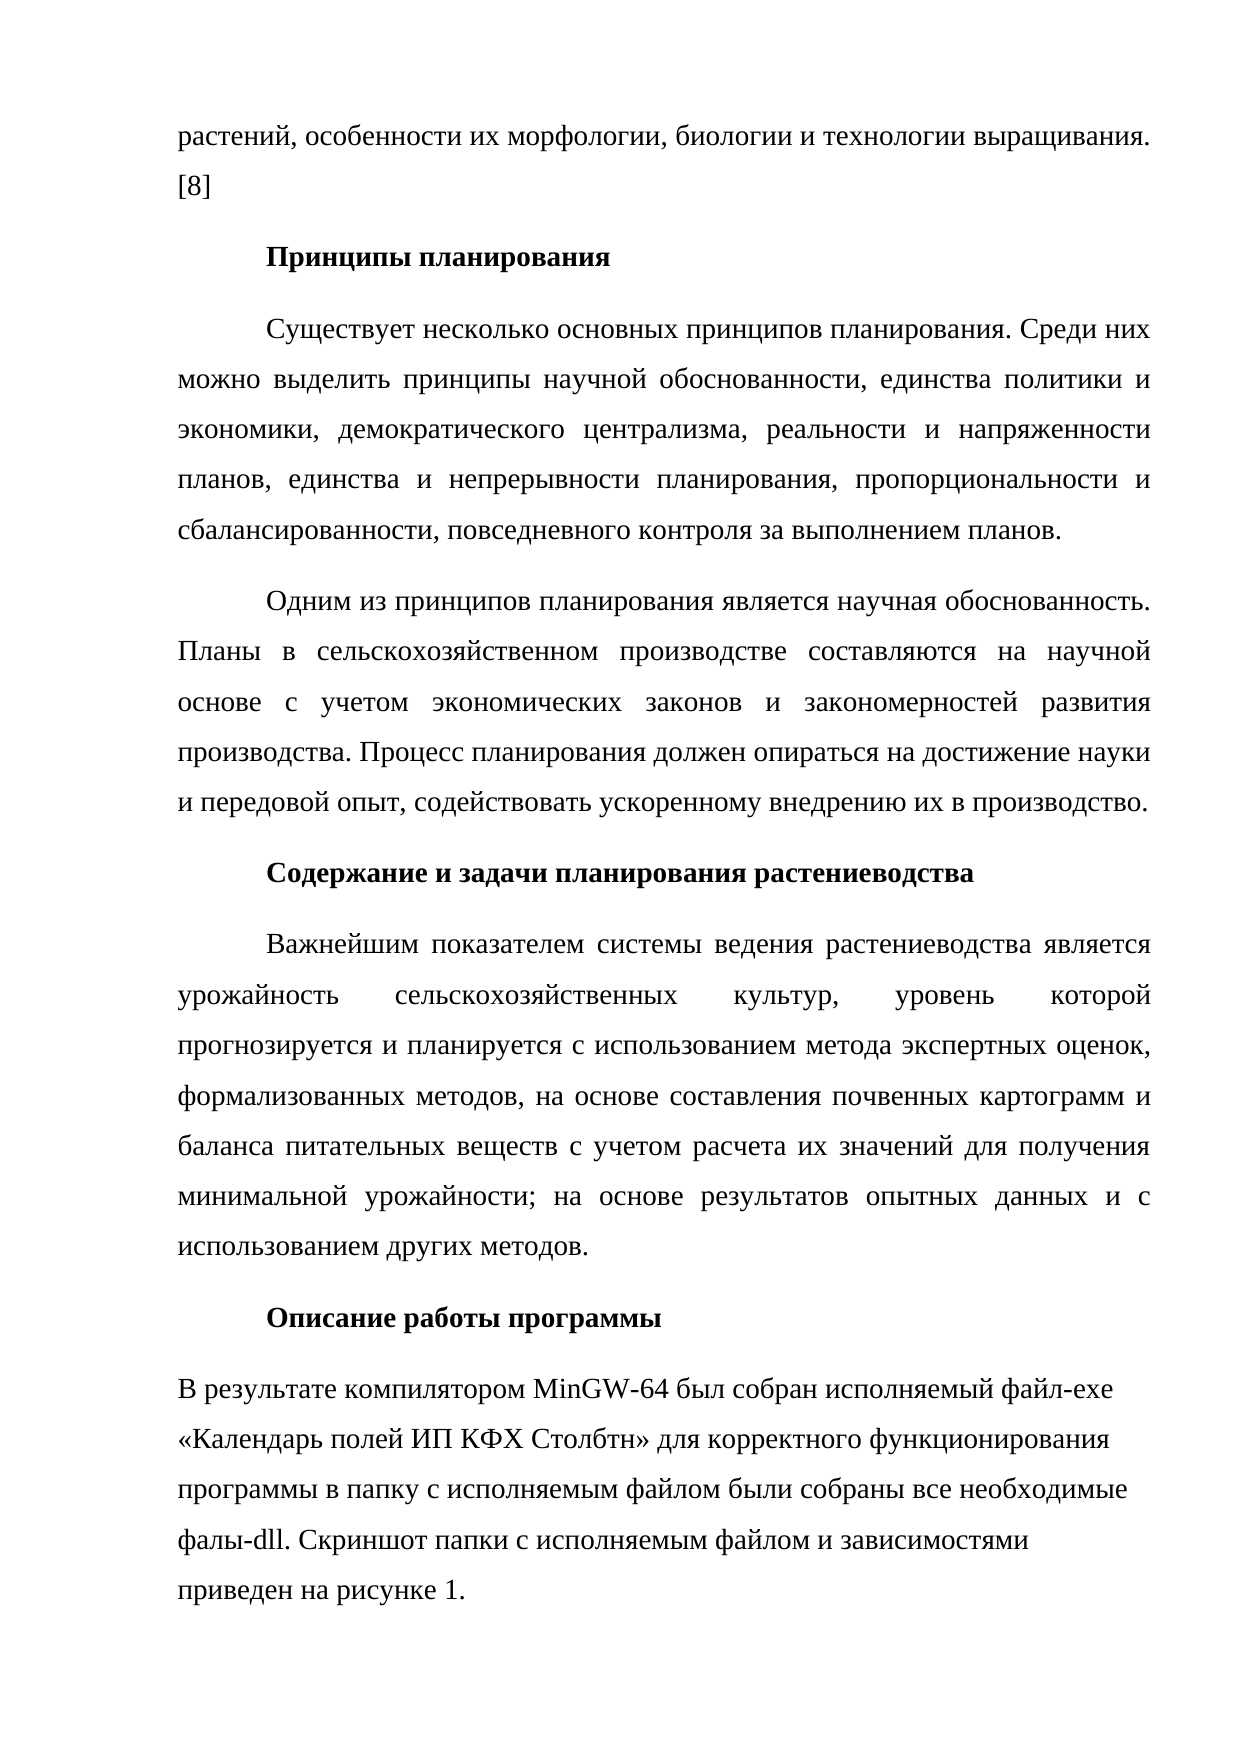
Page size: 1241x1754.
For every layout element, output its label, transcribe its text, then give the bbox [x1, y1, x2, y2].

text Одним из принципов планирования является научная обоснованность. Планы в сельскохозяйственном производстве составляются на научной основе с учетом экономических законов и закономерностей развития производства. Процесс планирования должен опираться на достижение науки и передовой опыт, содействовать ускоренному внедрению их в производство. [177, 583, 1152, 818]
text В результате компилятором MinGW-64 был собран исполняемый файл-exe «Календарь полей ИП КФХ Столбтн» для корректного функционирования программы в папку с исполняемым файлом были собраны все необходимые фалы-dll. Скриншот папки с исполняемым файлом и зависимостями приведен на рисунке 1. [177, 1371, 1152, 1606]
text Принципы планирования [177, 239, 1152, 273]
text Описание работы программы [177, 1300, 1152, 1333]
text Существует несколько основных принципов планирования. Среди них можно выделить принципы научной обоснованности, единства политики и экономики, демократического централизма, реальности и напряженности планов, единства и непрерывности планирования, пропорциональности и сбалансированности, повседневного контроля за выполнением планов. [177, 311, 1152, 546]
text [177, 118, 1152, 202]
text Содержание и задачи планирования растениеводства [177, 856, 1152, 889]
text Важнейшим показателем системы ведения растениеводства является урожайность сельскохозяйственных культур, уровень которой прогнозируется и планируется с использованием метода экспертных оценок, формализованных методов, на основе составления почвенных картограмм и баланса питательных веществ с учетом расчета их значений для получения минимальной урожайности; на основе результатов опытных данных и с использованием других методов. [177, 927, 1152, 1262]
